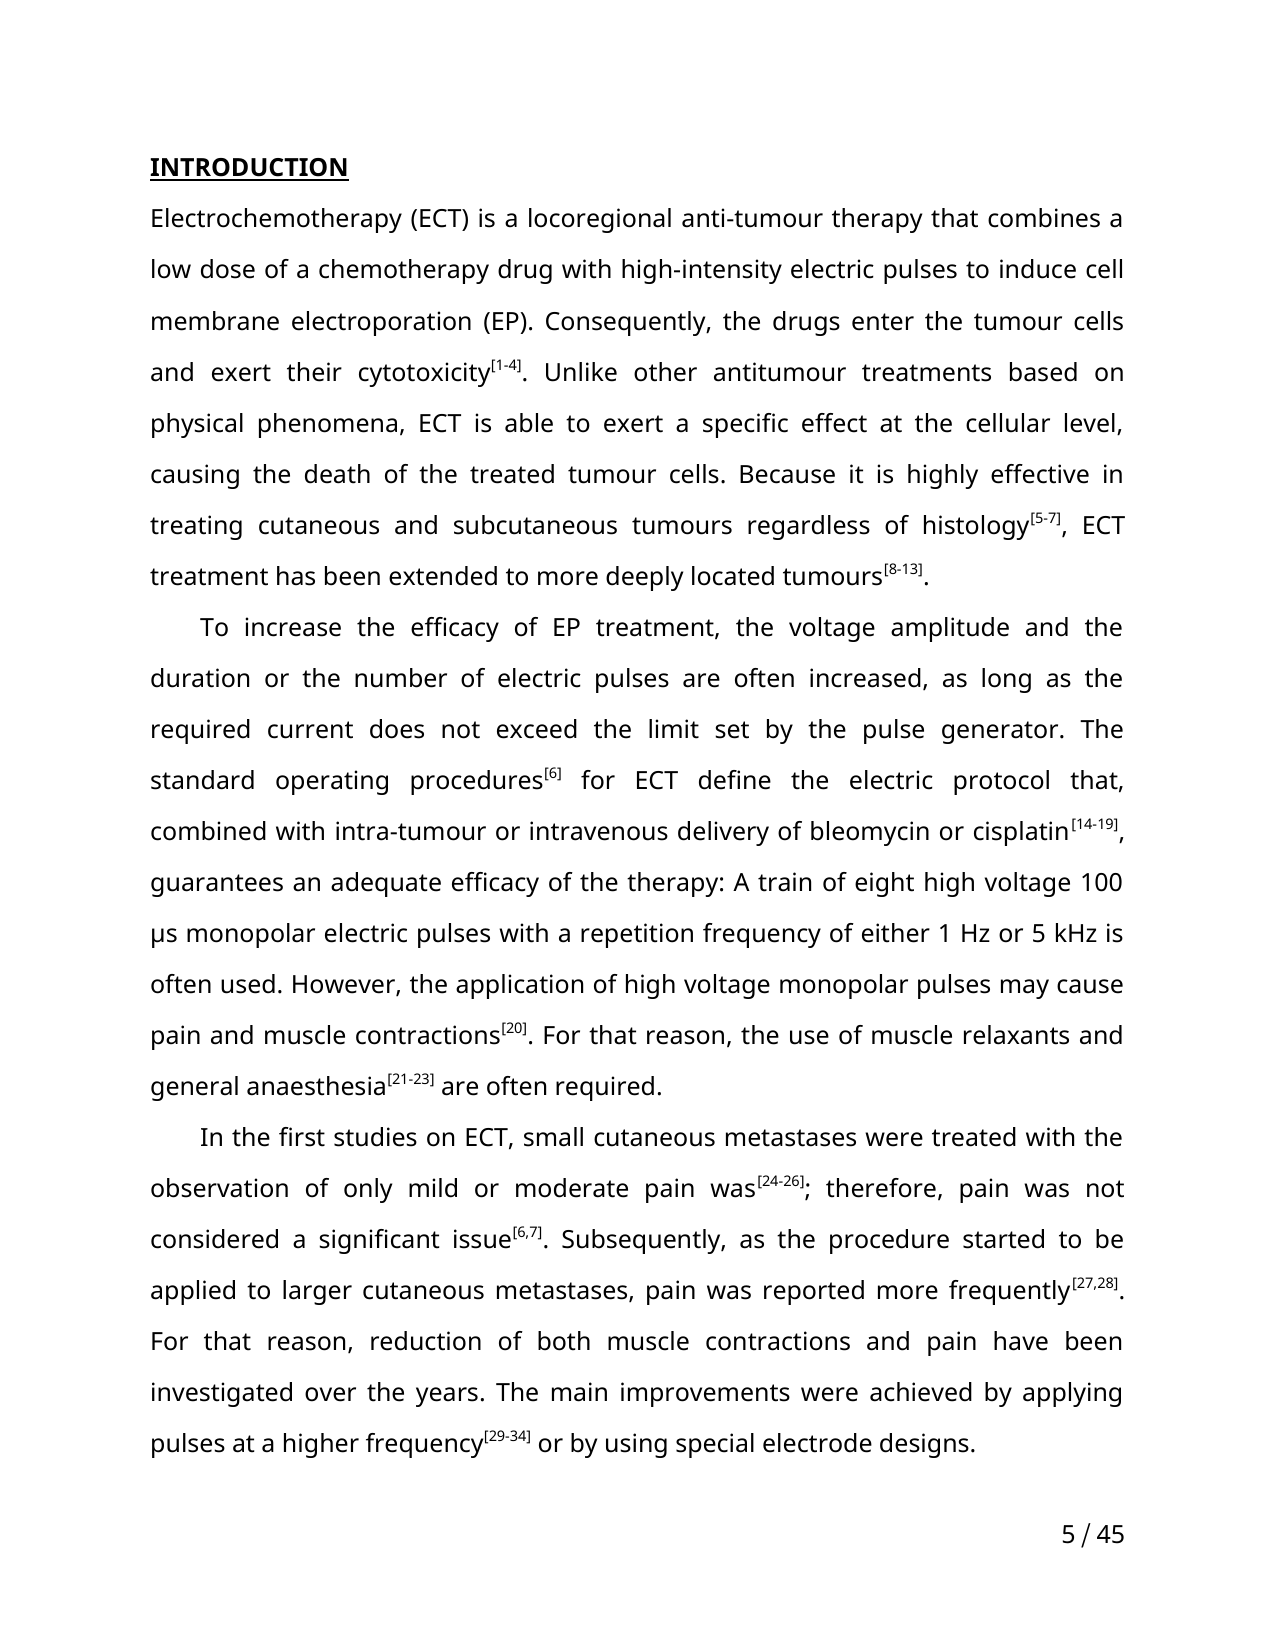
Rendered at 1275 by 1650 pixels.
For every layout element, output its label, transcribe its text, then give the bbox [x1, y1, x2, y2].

text To increase the efficacy of EP treatment, the voltage amplitude and the duration or the number of electric pulses are often increased, as long as the required current does not exceed the limit set by the pulse generator. The standard operating procedures[6] for ECT define the electric protocol that, combined with intra-tumour or intravenous delivery of bleomycin or cisplatin[14-19], guarantees an adequate efficacy of the therapy: A train of eight high voltage 100 μs monopolar electric pulses with a repetition frequency of either 1 Hz or 5 kHz is often used. However, the application of high voltage monopolar pulses may cause pain and muscle contractions[20]. For that reason, the use of muscle relaxants and general anaesthesia[21-23] are often required. [150, 609, 1125, 1103]
text Electrochemotherapy (ECT) is a locoregional anti-tumour therapy that combines a low dose of a chemotherapy drug with high-intensity electric pulses to induce cell membrane electroporation (EP). Consequently, the drugs enter the tumour cells and exert their cytotoxicity[1-4]. Unlike other antitumour treatments based on physical phenomena, ECT is able to exert a specific effect at the cellular level, causing the death of the treated tumour cells. Because it is highly effective in treating cutaneous and subcutaneous tumours regardless of histology[5-7], ECT treatment has been extended to more deeply located tumours[8-13]. [150, 201, 1125, 592]
text In the first studies on ECT, small cutaneous metastases were treated with the observation of only mild or moderate pain was[24-26]; therefore, pain was not considered a significant issue[6,7]. Subsequently, as the procedure started to be applied to larger cutaneous metastases, pain was reported more frequently[27,28]. For that reason, reduction of both muscle contractions and pain have been investigated over the years. The main improvements were achieved by applying pulses at a higher frequency[29-34] or by using special electrode designs. [150, 1120, 1125, 1460]
text INTRODUCTION [150, 150, 1125, 184]
